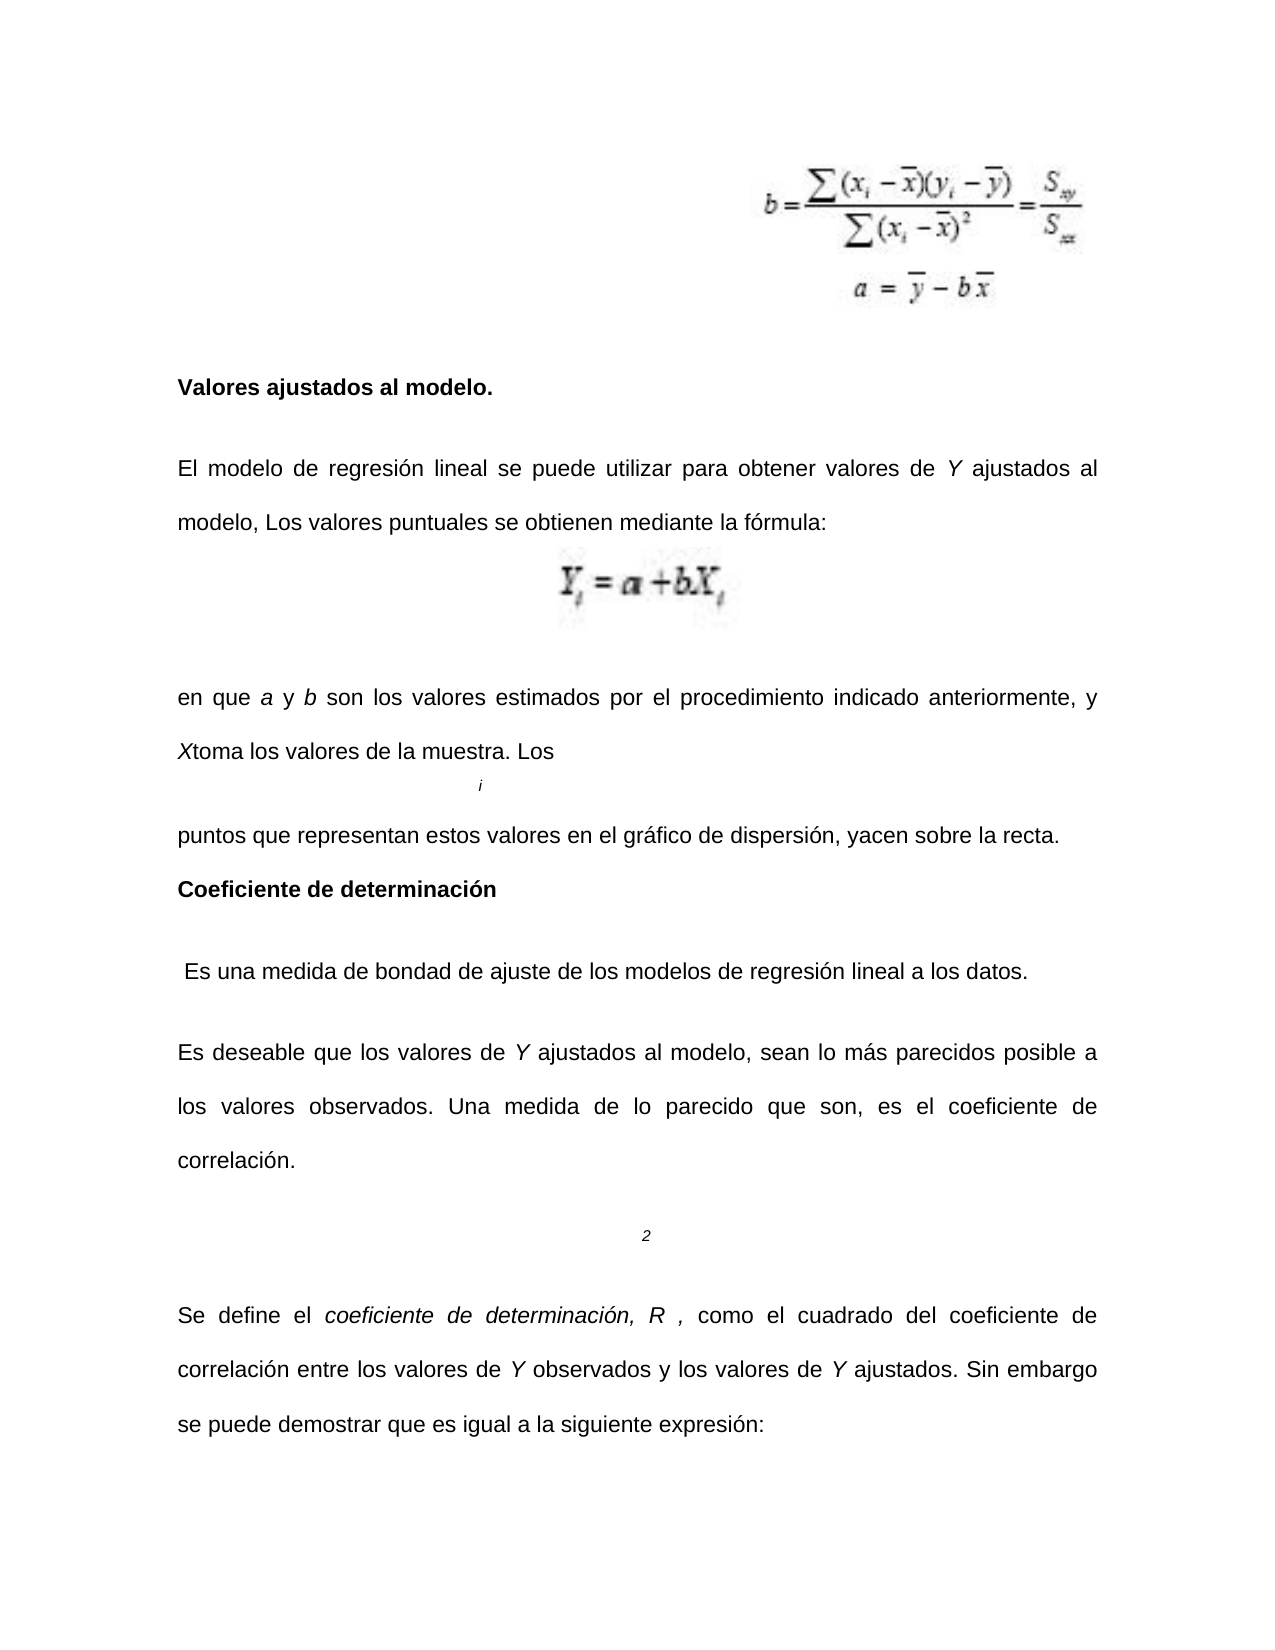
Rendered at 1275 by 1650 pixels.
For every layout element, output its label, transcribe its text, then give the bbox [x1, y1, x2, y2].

text Coeficiente de determinación [177, 848, 1098, 903]
text 2 [642, 1226, 1098, 1244]
picture [750, 147, 1098, 313]
picture [533, 547, 742, 634]
text Es una medida de bondad de ajuste de los modelos de regresión lineal a los datos. [177, 930, 1098, 984]
text en que a y b son los valores estimados por el procedimiento indicado anteriormente, y Xtoma los valores de la muestra. Los [177, 656, 1098, 765]
text Es deseable que los valores de Y ajustados al modelo, sean lo más parecidos posible a los valores observados. Una medida de lo parecido que son, es el coeficiente de correlación. [177, 1011, 1098, 1173]
text i [478, 776, 1098, 794]
text El modelo de regresión lineal se puede utilizar para obtener valores de Y ajustados al modelo, Los valores puntuales se obtienen mediante la fórmula: [177, 427, 1098, 536]
text Se define el coeficiente de determinación, R , como el cuadrado del coeficiente de correlación entre los valores de Y observados y los valores de Y ajustados. Sin embargo se puede demostrar que es igual a la siguiente expresión: [177, 1274, 1098, 1437]
text Valores ajustados al modelo. [177, 346, 1098, 400]
text puntos que representan estos valores en el gráfico de dispersión, yacen sobre la recta. [177, 794, 1098, 848]
